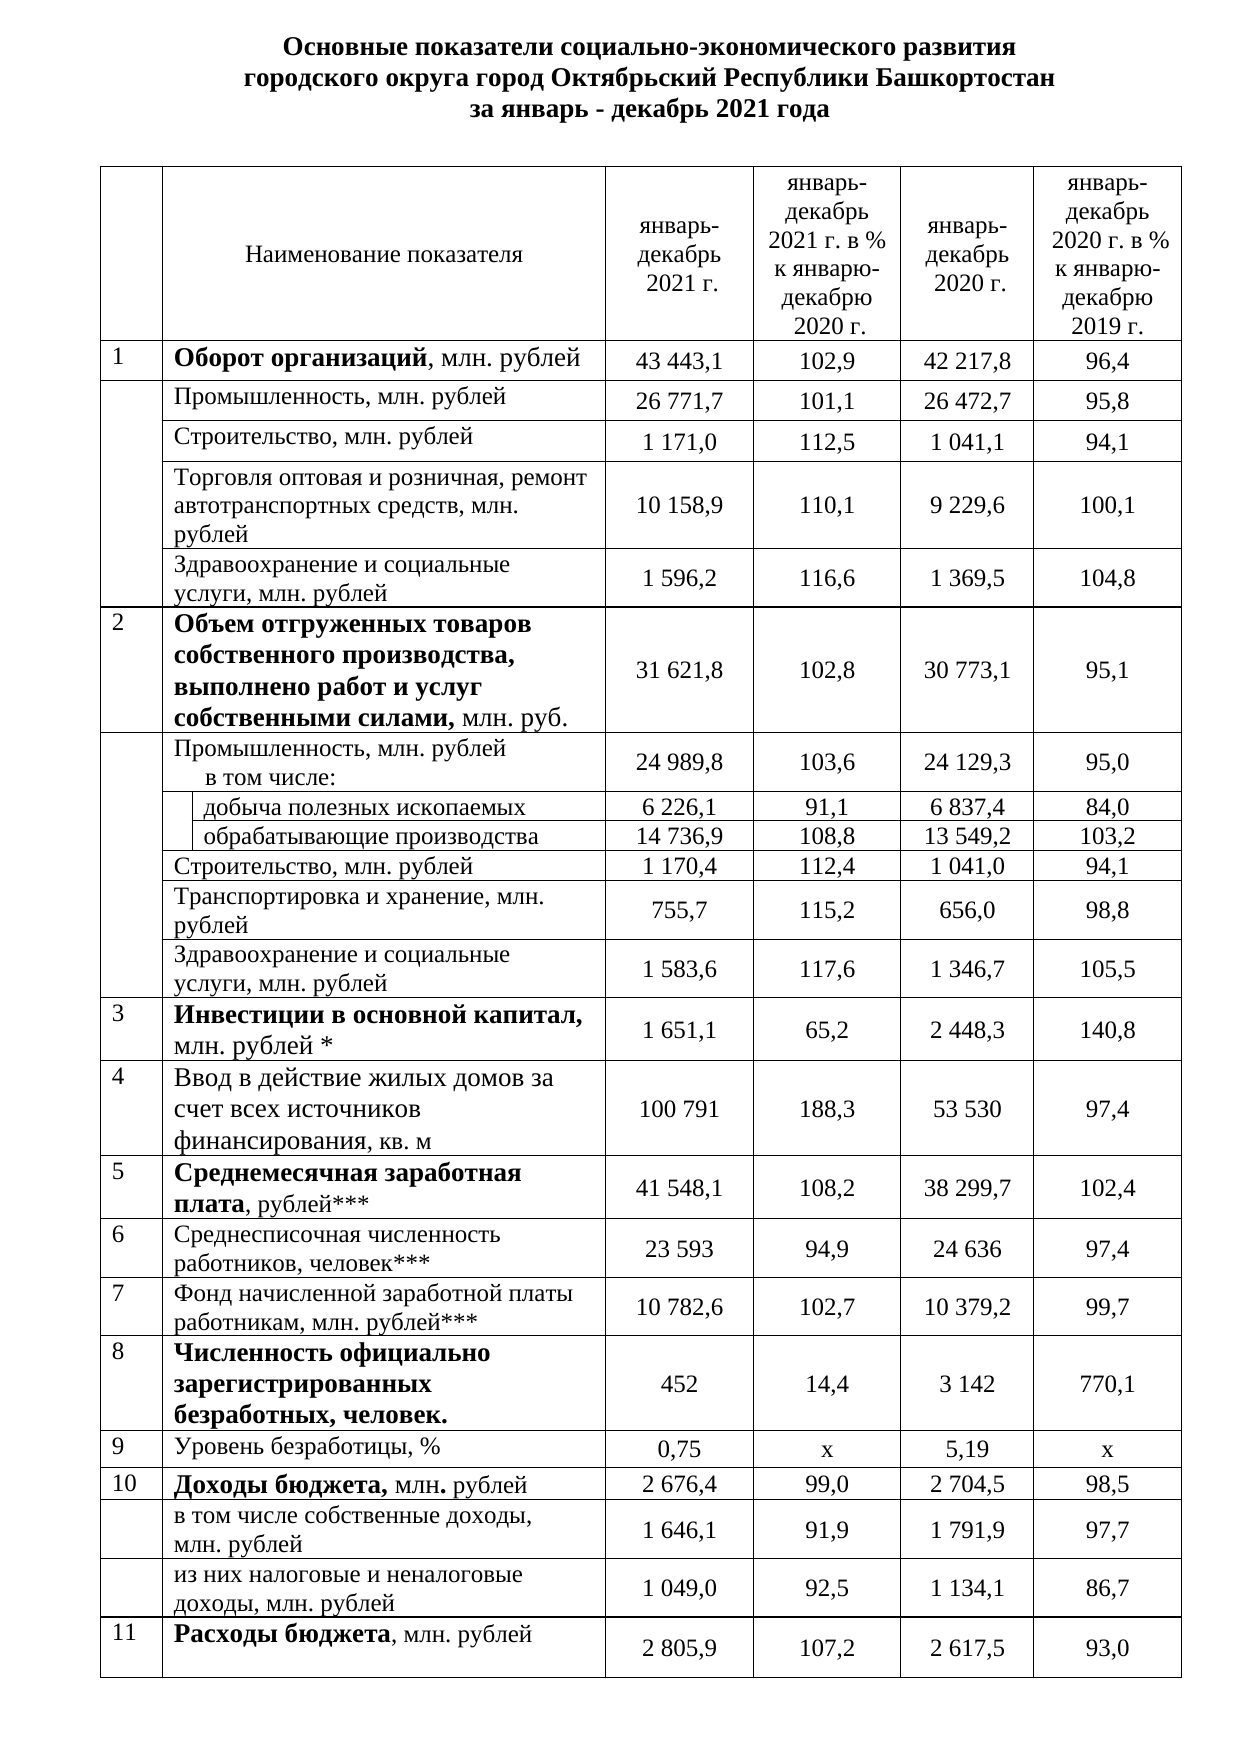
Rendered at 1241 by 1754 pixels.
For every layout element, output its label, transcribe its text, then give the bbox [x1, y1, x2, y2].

table_cell 100 791 [606, 1061, 753, 1155]
table_cell Доходы бюджета, млн. рублей [163, 1468, 605, 1499]
table_cell 770,1 [1034, 1336, 1181, 1430]
table_cell Уровень безработицы, % [163, 1431, 605, 1467]
table_cell 116,6 [754, 549, 900, 606]
table_cell 8 [101, 1336, 162, 1430]
table_cell 2 [101, 608, 162, 732]
table_cell 91,9 [754, 1500, 900, 1558]
table_cell обрабатывающие производства [193, 821, 605, 850]
table_cell 6 837,4 [901, 792, 1033, 820]
table_cell Ввод в действие жилых домов за счет всех источников финансирования, кв. м [163, 1061, 605, 1155]
table_cell 9 229,6 [901, 462, 1033, 548]
table_cell 452 [606, 1336, 753, 1430]
table_cell 2 617,5 [901, 1618, 1033, 1677]
table_cell 656,0 [901, 881, 1033, 938]
table_cell 0,75 [606, 1431, 753, 1467]
table_cell Торговля оптовая и розничная, ремонт автотранспортных средств, млн. рублей [163, 462, 605, 548]
table_cell 1 134,1 [901, 1559, 1033, 1616]
table_cell 755,7 [606, 881, 753, 938]
table_cell 5,19 [901, 1431, 1033, 1467]
table_header январь- декабрь 2020 г. в % к январю- декабрю 2019 г. [1034, 167, 1181, 340]
table_cell [101, 733, 162, 997]
table_cell 98,8 [1034, 881, 1181, 938]
table_cell 112,5 [754, 421, 900, 461]
table_cell Строительство, млн. рублей [163, 421, 605, 461]
table_cell добыча полезных ископаемых [193, 792, 605, 820]
table_cell 92,5 [754, 1559, 900, 1616]
table_cell 95,8 [1034, 381, 1181, 420]
table_cell 108,2 [754, 1156, 900, 1218]
table_cell 1 041,1 [901, 421, 1033, 461]
table_cell 98,5 [1034, 1468, 1181, 1499]
table_cell Строительство, млн. рублей [163, 851, 605, 880]
table_cell 107,2 [754, 1618, 900, 1677]
table_cell 101,1 [754, 381, 900, 420]
text городского округа город Октябрьский Республики Башкортостан [148, 61, 1152, 92]
table_cell 140,8 [1034, 998, 1181, 1060]
table_cell 1 170,4 [606, 851, 753, 880]
table_cell Оборот организаций, млн. рублей [163, 341, 605, 380]
table_cell 10 782,6 [606, 1278, 753, 1335]
table_cell 95,0 [1034, 733, 1181, 791]
table_cell [163, 792, 192, 850]
table_cell 86,7 [1034, 1559, 1181, 1616]
table_cell в том числе собственные доходы, млн. рублей [163, 1500, 605, 1558]
table_cell 115,2 [754, 881, 900, 938]
table_cell 1 346,7 [901, 940, 1033, 997]
table_cell 91,1 [754, 792, 900, 820]
table_cell 9 [101, 1431, 162, 1467]
table_cell [101, 1500, 162, 1558]
table_cell 112,4 [754, 851, 900, 880]
text Основные показатели социально-экономического развития [148, 29, 1152, 61]
table_cell 84,0 [1034, 792, 1181, 820]
table_cell 102,7 [754, 1278, 900, 1335]
table_cell 5 [101, 1156, 162, 1218]
table_cell 24 636 [901, 1219, 1033, 1277]
table_cell Инвестиции в основной капитал, млн. рублей * [163, 998, 605, 1060]
table_cell х [754, 1431, 900, 1467]
table_cell 24 989,8 [606, 733, 753, 791]
table_cell Среднемесячная заработная плата, рублей*** [163, 1156, 605, 1218]
table_cell 2 676,4 [606, 1468, 753, 1499]
table_header [101, 167, 162, 340]
table_cell Промышленность, млн. рублей [163, 381, 605, 420]
table_cell 97,7 [1034, 1500, 1181, 1558]
table_cell Расходы бюджета, млн. рублей [163, 1618, 605, 1677]
table_cell 1 583,6 [606, 940, 753, 997]
table_cell 6 [101, 1219, 162, 1277]
table_cell 38 299,7 [901, 1156, 1033, 1218]
table_cell 1 791,9 [901, 1500, 1033, 1558]
table_cell 1 041,0 [901, 851, 1033, 880]
table_cell 31 621,8 [606, 608, 753, 732]
table_cell 1 596,2 [606, 549, 753, 606]
table_cell 1 049,0 [606, 1559, 753, 1616]
table_cell 103,6 [754, 733, 900, 791]
table_cell [101, 1559, 162, 1616]
table_cell 3 142 [901, 1336, 1033, 1430]
table_header Наименование показателя [163, 167, 605, 340]
table_cell 93,0 [1034, 1618, 1181, 1677]
table_cell 23 593 [606, 1219, 753, 1277]
table_cell 97,4 [1034, 1061, 1181, 1155]
table_cell Объем отгруженных товаров собственного производства, выполнено работ и услуг собственными силами, млн. руб. [163, 608, 605, 732]
table_cell 1 [101, 341, 162, 380]
table_cell 65,2 [754, 998, 900, 1060]
table_cell 3 [101, 998, 162, 1060]
table_cell Транспортировка и хранение, млн. рублей [163, 881, 605, 938]
table_cell 104,8 [1034, 549, 1181, 606]
table_cell 11 [101, 1618, 162, 1677]
table_cell 105,5 [1034, 940, 1181, 997]
table_cell 99,0 [754, 1468, 900, 1499]
table_cell 53 530 [901, 1061, 1033, 1155]
table_cell Численность официально зарегистрированных безработных, человек. [163, 1336, 605, 1430]
table_cell 1 171,0 [606, 421, 753, 461]
table_cell 26 472,7 [901, 381, 1033, 420]
table_cell 94,1 [1034, 851, 1181, 880]
table_cell 10 158,9 [606, 462, 753, 548]
table_cell Среднесписочная численность работников, человек*** [163, 1219, 605, 1277]
table_cell 97,4 [1034, 1219, 1181, 1277]
table_cell 6 226,1 [606, 792, 753, 820]
table_cell 102,9 [754, 341, 900, 380]
table_cell 41 548,1 [606, 1156, 753, 1218]
table_cell 2 704,5 [901, 1468, 1033, 1499]
table_cell 10 [101, 1468, 162, 1499]
table_header январь- декабрь 2021 г. в % к январю- декабрю 2020 г. [754, 167, 900, 340]
table_cell 102,4 [1034, 1156, 1181, 1218]
table_cell 1 651,1 [606, 998, 753, 1060]
table_cell 1 646,1 [606, 1500, 753, 1558]
table_cell 110,1 [754, 462, 900, 548]
table_cell 117,6 [754, 940, 900, 997]
table_cell [101, 381, 162, 606]
table_cell 99,7 [1034, 1278, 1181, 1335]
table_header январь-декабрь 2021 г. [606, 167, 753, 340]
table_cell 14 736,9 [606, 821, 753, 850]
table_cell х [1034, 1431, 1181, 1467]
table_cell 108,8 [754, 821, 900, 850]
text за январь - декабрь 2021 года [148, 92, 1152, 123]
table_cell 2 448,3 [901, 998, 1033, 1060]
table_cell 13 549,2 [901, 821, 1033, 850]
table_cell 96,4 [1034, 341, 1181, 380]
table_cell Здравоохранение и социальные услуги, млн. рублей [163, 549, 605, 606]
table_cell 10 379,2 [901, 1278, 1033, 1335]
table_cell 100,1 [1034, 462, 1181, 548]
table_header январь- декабрь 2020 г. [901, 167, 1033, 340]
table_cell 43 443,1 [606, 341, 753, 380]
table_cell из них налоговые и неналоговые доходы, млн. рублей [163, 1559, 605, 1616]
table_cell 24 129,3 [901, 733, 1033, 791]
table_cell 42 217,8 [901, 341, 1033, 380]
table_cell 103,2 [1034, 821, 1181, 850]
table_cell 95,1 [1034, 608, 1181, 732]
table_cell 102,8 [754, 608, 900, 732]
table_cell Здравоохранение и социальные услуги, млн. рублей [163, 940, 605, 997]
table_cell 26 771,7 [606, 381, 753, 420]
table_cell 2 805,9 [606, 1618, 753, 1677]
table_cell 94,1 [1034, 421, 1181, 461]
table_cell 1 369,5 [901, 549, 1033, 606]
table_cell 30 773,1 [901, 608, 1033, 732]
table_cell 4 [101, 1061, 162, 1155]
table_cell 7 [101, 1278, 162, 1335]
table_cell Промышленность, млн. рублей в том числе: [163, 733, 605, 791]
table_cell 14,4 [754, 1336, 900, 1430]
table_cell 94,9 [754, 1219, 900, 1277]
table_cell Фонд начисленной заработной платы работникам, млн. рублей*** [163, 1278, 605, 1335]
table_cell 188,3 [754, 1061, 900, 1155]
